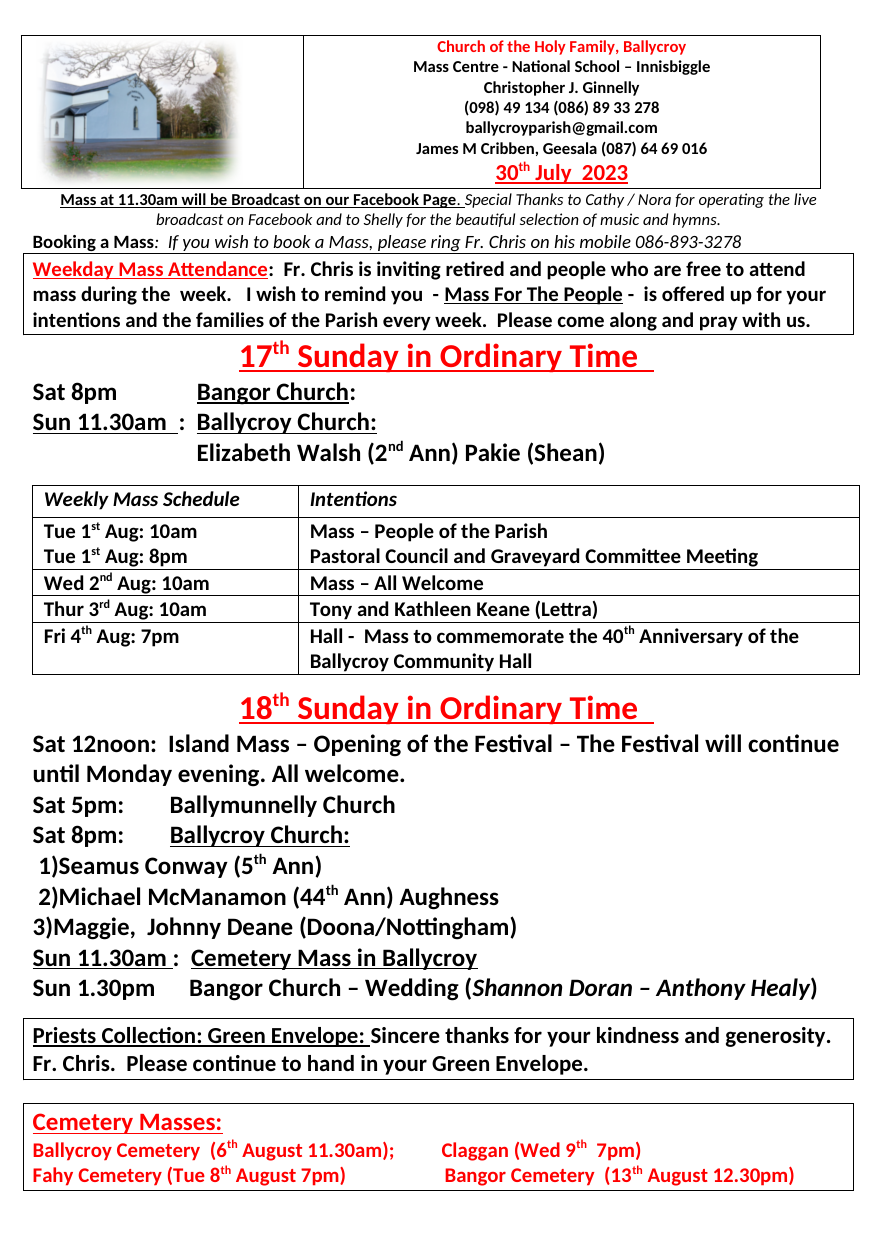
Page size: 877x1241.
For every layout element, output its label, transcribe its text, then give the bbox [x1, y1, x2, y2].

table_header [22, 36, 303, 188]
table_cell Hall - Mass to commemorate the 40th Anniversary of the Ballycroy Community Hall [299, 623, 859, 674]
table_cell Thur 3rd Aug: 10am [33, 596, 298, 622]
text Sat 12noon: Island Mass – Opening of the Festival – The Festival will continue [32, 728, 844, 759]
text Sun 1.30pm Bangor Church – Wedding (Shannon Doran – Anthony Healy) [32, 972, 844, 1003]
table_cell Fri 4th Aug: 7pm [33, 623, 298, 674]
table_cell Tue 1st Aug: 10am Tue 1st Aug: 8pm [33, 518, 298, 569]
text Elizabeth Walsh (2nd Ann) Pakie (Shean) [32, 437, 844, 468]
text Priests Collection: Green Envelope: Sincere thanks for your kindness and generosity. Fr. Chris. Please continue to hand in your Green Envelope. [24, 1019, 853, 1079]
text 2)Michael McManamon (44th Ann) Aughness [32, 881, 844, 911]
text Fahy Cemetery (Tue 8th August 7pm) Bangor Cemetery (13th August 12.30pm) [24, 1159, 853, 1190]
text Mass at 11.30am will be Broadcast on our Facebook Page. Special Thanks to Cathy / Nora for operating the live broadcast on Facebook and to Shelly for the beautiful selection of music and hymns. [32, 189, 844, 230]
table_header Intentions [299, 486, 859, 517]
text 18th Sunday in Ordinary Time [32, 687, 844, 728]
text Sat 8pm: Ballycroy Church: [32, 820, 844, 850]
table_cell Tony and Kathleen Keane (Lettra) [299, 596, 859, 622]
text Cemetery Masses: [24, 1104, 853, 1137]
text Weekday Mass Attendance: Fr. Chris is inviting retired and people who are free to attend mass during the week. I wish to remind you - Mass For The People - is offered up for your intentions and the families of the Parish every week. Please come along and pray with us. [24, 254, 853, 334]
text 1)Seamus Conway (5th Ann) [32, 850, 844, 881]
text Booking a Mass: If you wish to book a Mass, please ring Fr. Chris on his mobile 086-893-3278 [32, 230, 844, 253]
text Sun 11.30am : Cemetery Mass in Ballycroy [32, 942, 844, 972]
text until Monday evening. All welcome. [32, 759, 844, 789]
text Ballycroy Cemetery (6th August 11.30am); Claggan (Wed 9th 7pm) [32, 1137, 844, 1159]
table_cell Wed 2nd Aug: 10am [33, 570, 298, 595]
table_header Church of the Holy Family, Ballycroy Mass Centre - National School – Innisbiggle Christopher J. Ginnelly (098) 49 134 (086) 89 33 278 ballycroyparish@gmail.com James M Cribben, Geesala (087) 64 69 016 30th July 2023 [304, 36, 820, 188]
text 17th Sunday in Ordinary Time [32, 335, 844, 376]
table_cell Mass – People of the Parish Pastoral Council and Graveyard Committee Meeting [299, 518, 859, 569]
table_header Weekly Mass Schedule [33, 486, 298, 517]
text 3)Maggie, Johnny Deane (Doona/Nottingham) [32, 911, 844, 942]
text Sat 8pm Bangor Church: [32, 376, 844, 407]
text Sun 11.30am : Ballycroy Church: [32, 407, 844, 437]
text Sat 5pm: Ballymunnelly Church [32, 789, 844, 820]
picture [55, 57, 224, 168]
table_cell Mass – All Welcome [299, 570, 859, 595]
